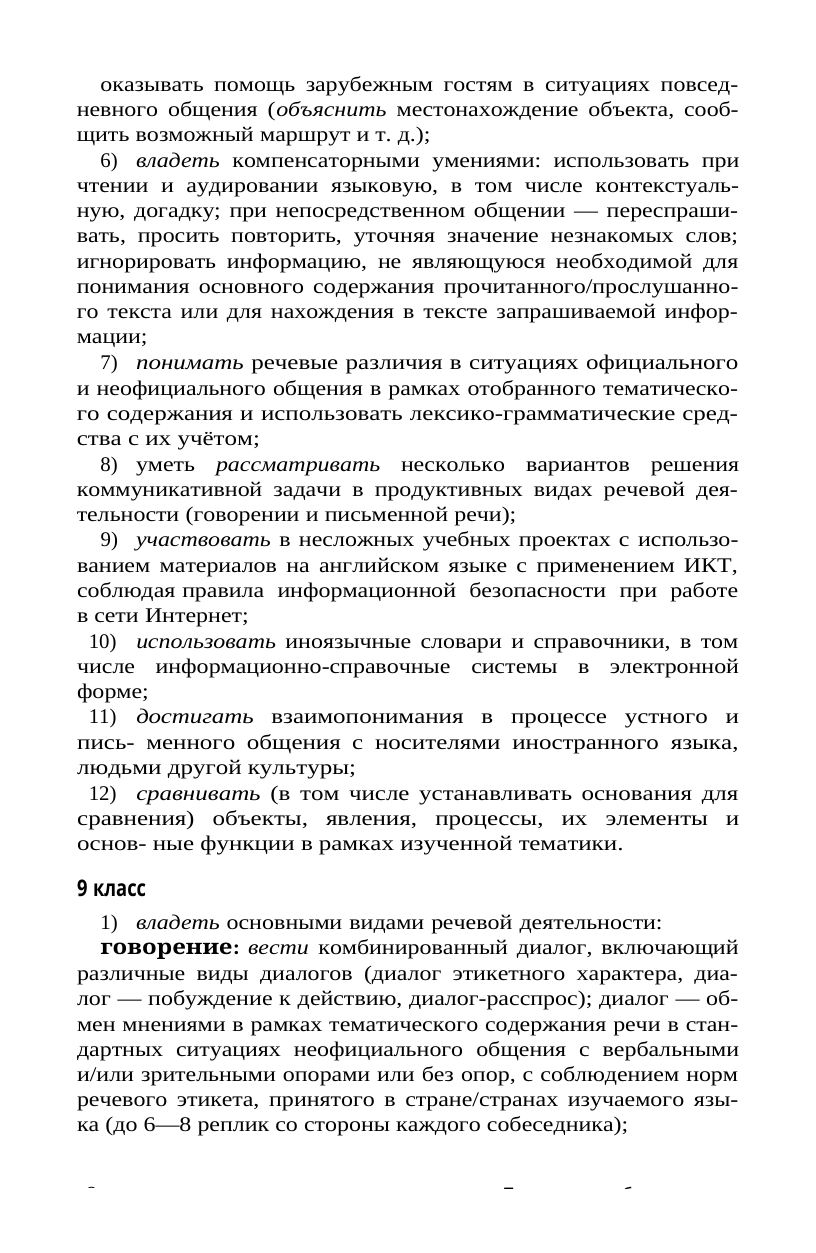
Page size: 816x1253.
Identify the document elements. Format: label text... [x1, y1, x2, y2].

list использовать иноязычные словари и справочники, в том числе информационно-справочные системы в электронной форме; [77, 629, 739, 703]
text говорение: вести комбинированный диалог, включающий различные виды диалогов (диалог этикетного характера, диа- лог — побуждение к действию, диалог-расспрос); диалог — об- мен мнениями в рамках тематического содержания речи в стан- дартных ситуациях неофициального общения с вербальными и/или зрительными опорами или без опор, с соблюдением норм речевого этикета, принятого в стране/странах изучаемого язы- ка (до 6—8 реплик со стороны каждого собеседника); [77, 935, 739, 1136]
subtitle 9 класс [77, 872, 755, 903]
list участвовать в несложных учебных проектах с использо- ванием материалов на английском языке с применением ИКТ, соблюдая правила информационной безопасности при работе в сети Интернет; [77, 527, 739, 627]
list достигать взаимопонимания в процессе устного и пись- менного общения с носителями иностранного языка, людьми другой культуры; [77, 704, 739, 779]
list владеть компенсаторными умениями: использовать при чтении и аудировании языковую, в том числе контекстуаль- ную, догадку; при непосредственном общении — переспраши- вать, просить повторить, уточняя значение незнакомых слов; игнорировать информацию, не являющуюся необходимой для понимания основного содержания прочитанного/прослушанно- го текста или для нахождения в тексте запрашиваемой инфор- мации; [77, 148, 739, 348]
list уметь рассматривать несколько вариантов решения коммуникативной задачи в продуктивных видах речевой дея- тельности (говорении и письменной речи); [77, 451, 739, 526]
list владеть основными видами речевой деятельности: [100, 910, 755, 934]
text оказывать помощь зарубежным гостям в ситуациях повсед- невного общения (объяснить местонахождение объекта, сооб- щить возможный маршрут и т. д.); [77, 72, 739, 146]
list понимать речевые различия в ситуациях официального и неофициального общения в рамках отобранного тематическо- го содержания и использовать лексико-грамматические сред- ства с их учётом; [77, 350, 739, 450]
list сравнивать (в том числе устанавливать основания для сравнения) объекты, явления, процессы, их элементы и основ- ные функции в рамках изученной тематики. [77, 780, 739, 855]
